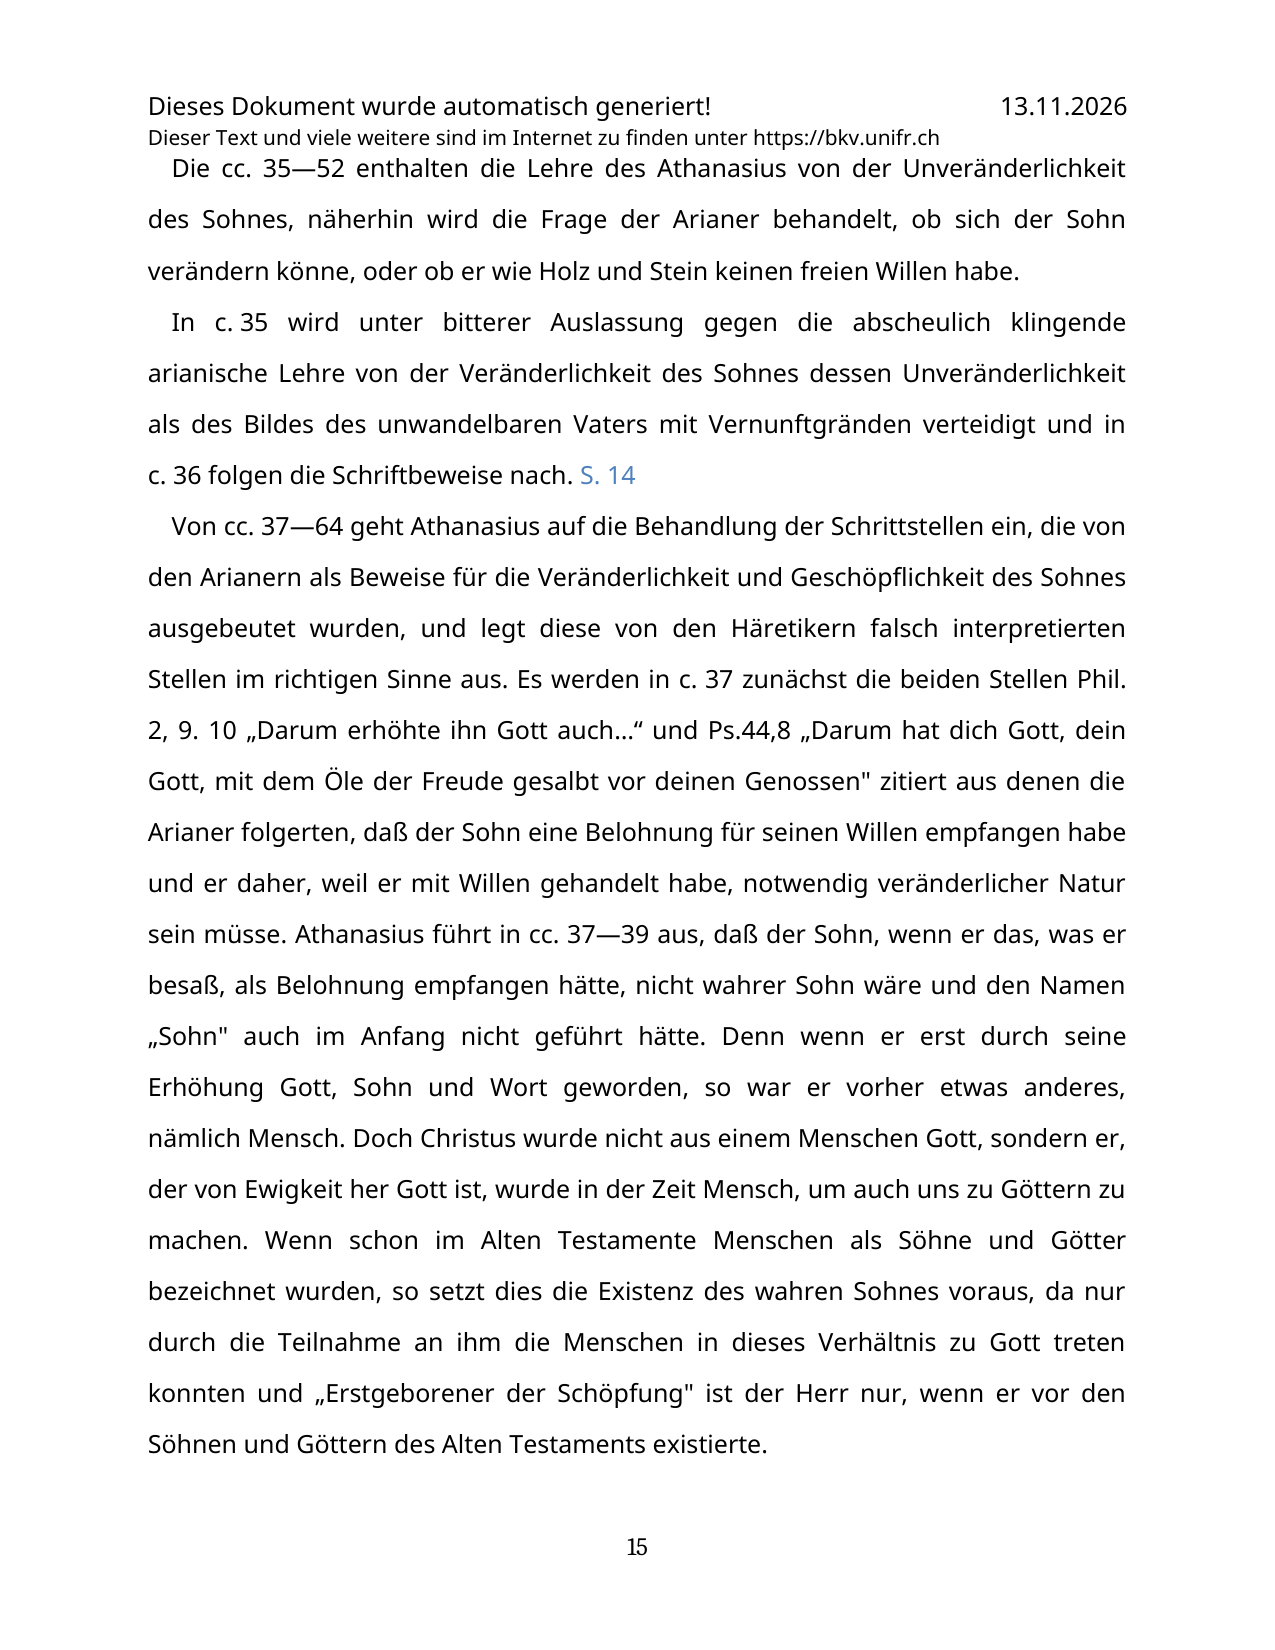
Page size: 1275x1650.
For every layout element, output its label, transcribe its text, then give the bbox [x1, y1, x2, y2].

text Die cc. 35—52 enthalten die Lehre des Athanasius von der Unveränderlichkeit des Sohnes, näherhin wird die Frage der Arianer behandelt, ob sich der Sohn verändern könne, oder ob er wie Holz und Stein keinen freien Willen habe. [148, 151, 1127, 287]
text Von cc. 37—64 geht Athanasius auf die Behandlung der Schrittstellen ein, die von den Arianern als Beweise für die Veränderlichkeit und Geschöpflichkeit des Sohnes ausgebeutet wurden, und legt diese von den Häretikern falsch interpretierten Stellen im richtigen Sinne aus. Es werden in c. 37 zunächst die beiden Stellen Phil. 2, 9. 10 „Darum erhöhte ihn Gott auch…“ und Ps.44,8 „Darum hat dich Gott, dein Gott, mit dem Öle der Freude gesalbt vor deinen Genossen" zitiert aus denen die Arianer folgerten, daß der Sohn eine Belohnung für seinen Willen empfangen habe und er daher, weil er mit Willen gehandelt habe, notwendig veränderlicher Natur sein müsse. Athanasius führt in cc. 37—39 aus, daß der Sohn, wenn er das, was er besaß, als Belohnung empfangen hätte, nicht wahrer Sohn wäre und den Namen „Sohn" auch im Anfang nicht geführt hätte. Denn wenn er erst durch seine Erhöhung Gott, Sohn und Wort geworden, so war er vorher etwas anderes, nämlich Mensch. Doch Christus wurde nicht aus einem Menschen Gott, sondern er, der von Ewigkeit her Gott ist, wurde in der Zeit Mensch, um auch uns zu Göttern zu machen. Wenn schon im Alten Testamente Menschen als Söhne und Götter bezeichnet wurden, so setzt dies die Existenz des wahren Sohnes voraus, da nur durch die Teilnahme an ihm die Menschen in dieses Verhältnis zu Gott treten konnten und „Erstgeborener der Schöpfung" ist der Herr nur, wenn er vor den Söhnen und Göttern des Alten Testaments existierte. [148, 508, 1127, 1461]
text In c. 35 wird unter bitterer Auslassung gegen die abscheulich klingende arianische Lehre von der Veränderlichkeit des Sohnes dessen Unveränderlichkeit als des Bildes des unwandelbaren Vaters mit Vernunftgränden verteidigt und in c. 36 folgen die Schriftbeweise nach. S. 14 [148, 304, 1127, 491]
